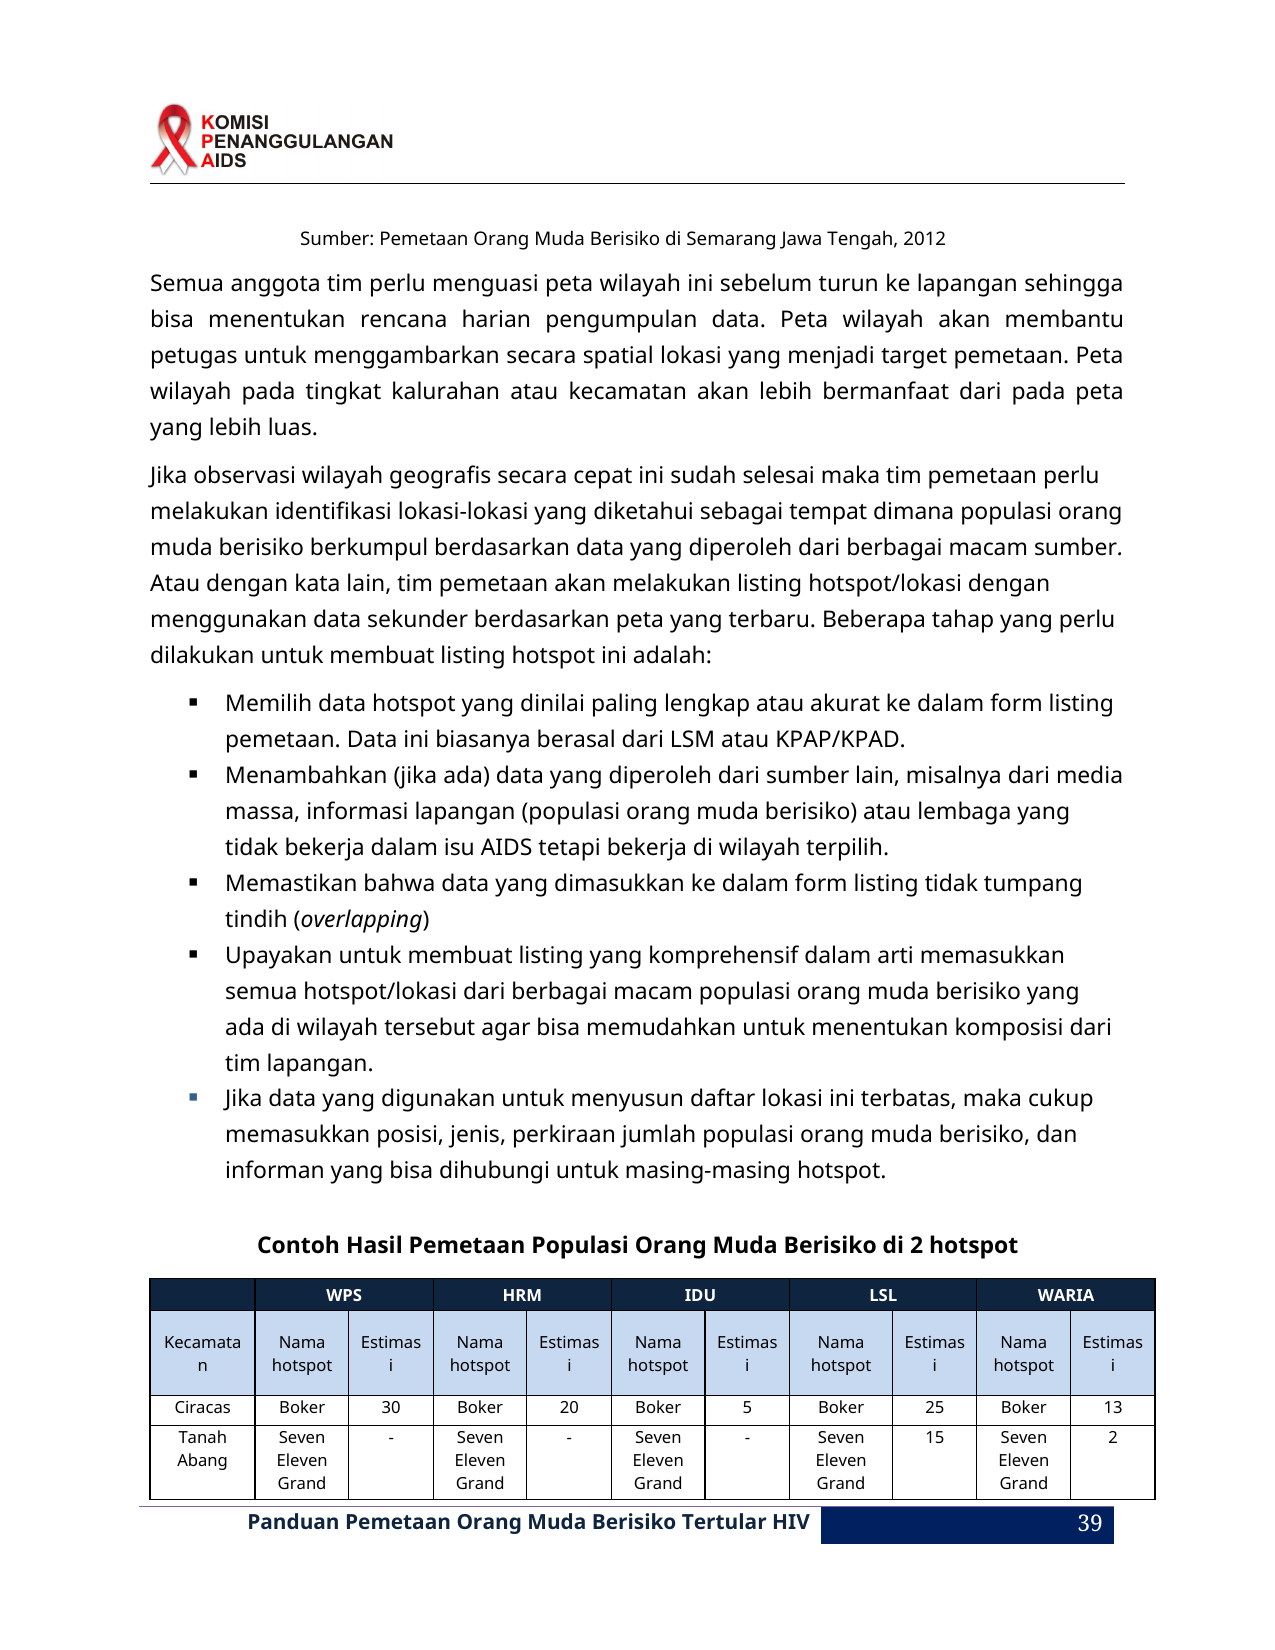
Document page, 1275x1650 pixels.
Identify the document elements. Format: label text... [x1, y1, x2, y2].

table_cell Boker [977, 1396, 1070, 1425]
table_cell Ciracas [151, 1396, 254, 1425]
table_cell 15 [893, 1426, 976, 1499]
table_cell Seven Eleven Grand Indonesia [434, 1426, 526, 1499]
table_cell 20 [527, 1396, 611, 1425]
list Menambahkan (jika ada) data yang diperoleh dari sumber lain, misalnya dari media massa, informasi lapangan (populasi orang muda berisiko) atau lembaga yang tidak bekerja dalam isu AIDS tetapi bekerja di wilayah terpilih. [187, 759, 1125, 862]
table_cell - [349, 1426, 433, 1499]
table_cell 13 [1071, 1396, 1154, 1425]
list Memastikan bahwa data yang dimasukkan ke dalam form listing tidak tumpang tindih (overlapping) [187, 867, 1125, 934]
table_header WARIA [977, 1279, 1154, 1310]
table_header IDU [612, 1279, 789, 1310]
table_cell Estimasi [893, 1311, 976, 1395]
table_cell Nama hotspot [434, 1311, 526, 1395]
table_cell Tanah Abang [151, 1426, 254, 1499]
table_cell Seven Eleven Grand Indonesia [612, 1426, 704, 1499]
table_cell Seven Eleven Grand Indonesia [790, 1426, 892, 1499]
table_header HRM [434, 1279, 611, 1310]
picture [142, 98, 413, 186]
table_cell Nama hotspot [612, 1311, 704, 1395]
table_cell Nama hotspot [256, 1311, 348, 1395]
table_cell Estimasi [1071, 1311, 1154, 1395]
table_cell Estimasi [349, 1311, 433, 1395]
table_cell 25 [893, 1396, 976, 1425]
table_header [151, 1279, 254, 1310]
table_cell Kecamatan [151, 1311, 254, 1395]
table_cell Boker [790, 1396, 892, 1425]
table_cell Boker [612, 1396, 704, 1425]
text Sumber: Pemetaan Orang Muda Berisiko di Semarang Jawa Tengah, 2012 [300, 225, 1125, 251]
table_cell Nama hotspot [790, 1311, 892, 1395]
table_cell Boker [434, 1396, 526, 1425]
table_cell Estimasi [706, 1311, 789, 1395]
text Contoh Hasil Pemetaan Populasi Orang Muda Berisiko di 2 hotspot [150, 1229, 1125, 1261]
list Jika data yang digunakan untuk menyusun daftar lokasi ini terbatas, maka cukup memasukkan posisi, jenis, perkiraan jumlah populasi orang muda berisiko, dan informan yang bisa dihubungi untuk masing-masing hotspot. [187, 1082, 1125, 1186]
table_cell - [527, 1426, 611, 1499]
text Jika observasi wilayah geografis secara cepat ini sudah selesai maka tim pemetaan perlu melakukan identifikasi lokasi-lokasi yang diketahui sebagai tempat dimana populasi orang muda berisiko berkumpul berdasarkan data yang diperoleh dari berbagai macam sumber. Atau dengan kata lain, tim pemetaan akan melakukan listing hotspot/lokasi dengan menggunakan data sekunder berdasarkan peta yang terbaru. Beberapa tahap yang perlu dilakukan untuk membuat listing hotspot ini adalah: [150, 459, 1125, 670]
table_cell 5 [706, 1396, 789, 1425]
table_cell Boker [256, 1396, 348, 1425]
text Semua anggota tim perlu menguasi peta wilayah ini sebelum turun ke lapangan sehingga bisa menentukan rencana harian pengumpulan data. Peta wilayah akan membantu petugas untuk menggambarkan secara spatial lokasi yang menjadi target pemetaan. Peta wilayah pada tingkat kalurahan atau kecamatan akan lebih bermanfaat dari pada peta yang lebih luas. [150, 267, 1125, 442]
table_cell Seven Eleven Grand Indonesia [256, 1426, 348, 1499]
table_cell 2 [1071, 1426, 1154, 1499]
list Memilih data hotspot yang dinilai paling lengkap atau akurat ke dalam form listing pemetaan. Data ini biasanya berasal dari LSM atau KPAP/KPAD. [187, 687, 1125, 754]
table_cell Nama hotspot [977, 1311, 1070, 1395]
table_header LSL [790, 1279, 976, 1310]
table_cell Seven Eleven Grand Indonesia [977, 1426, 1070, 1499]
table_cell Estimasi [527, 1311, 611, 1395]
table_cell - [706, 1426, 789, 1499]
table_cell 30 [349, 1396, 433, 1425]
table_header WPS [256, 1279, 433, 1310]
list Upayakan untuk membuat listing yang komprehensif dalam arti memasukkan semua hotspot/lokasi dari berbagai macam populasi orang muda berisiko yang ada di wilayah tersebut agar bisa memudahkan untuk menentukan komposisi dari tim lapangan. [187, 939, 1125, 1078]
